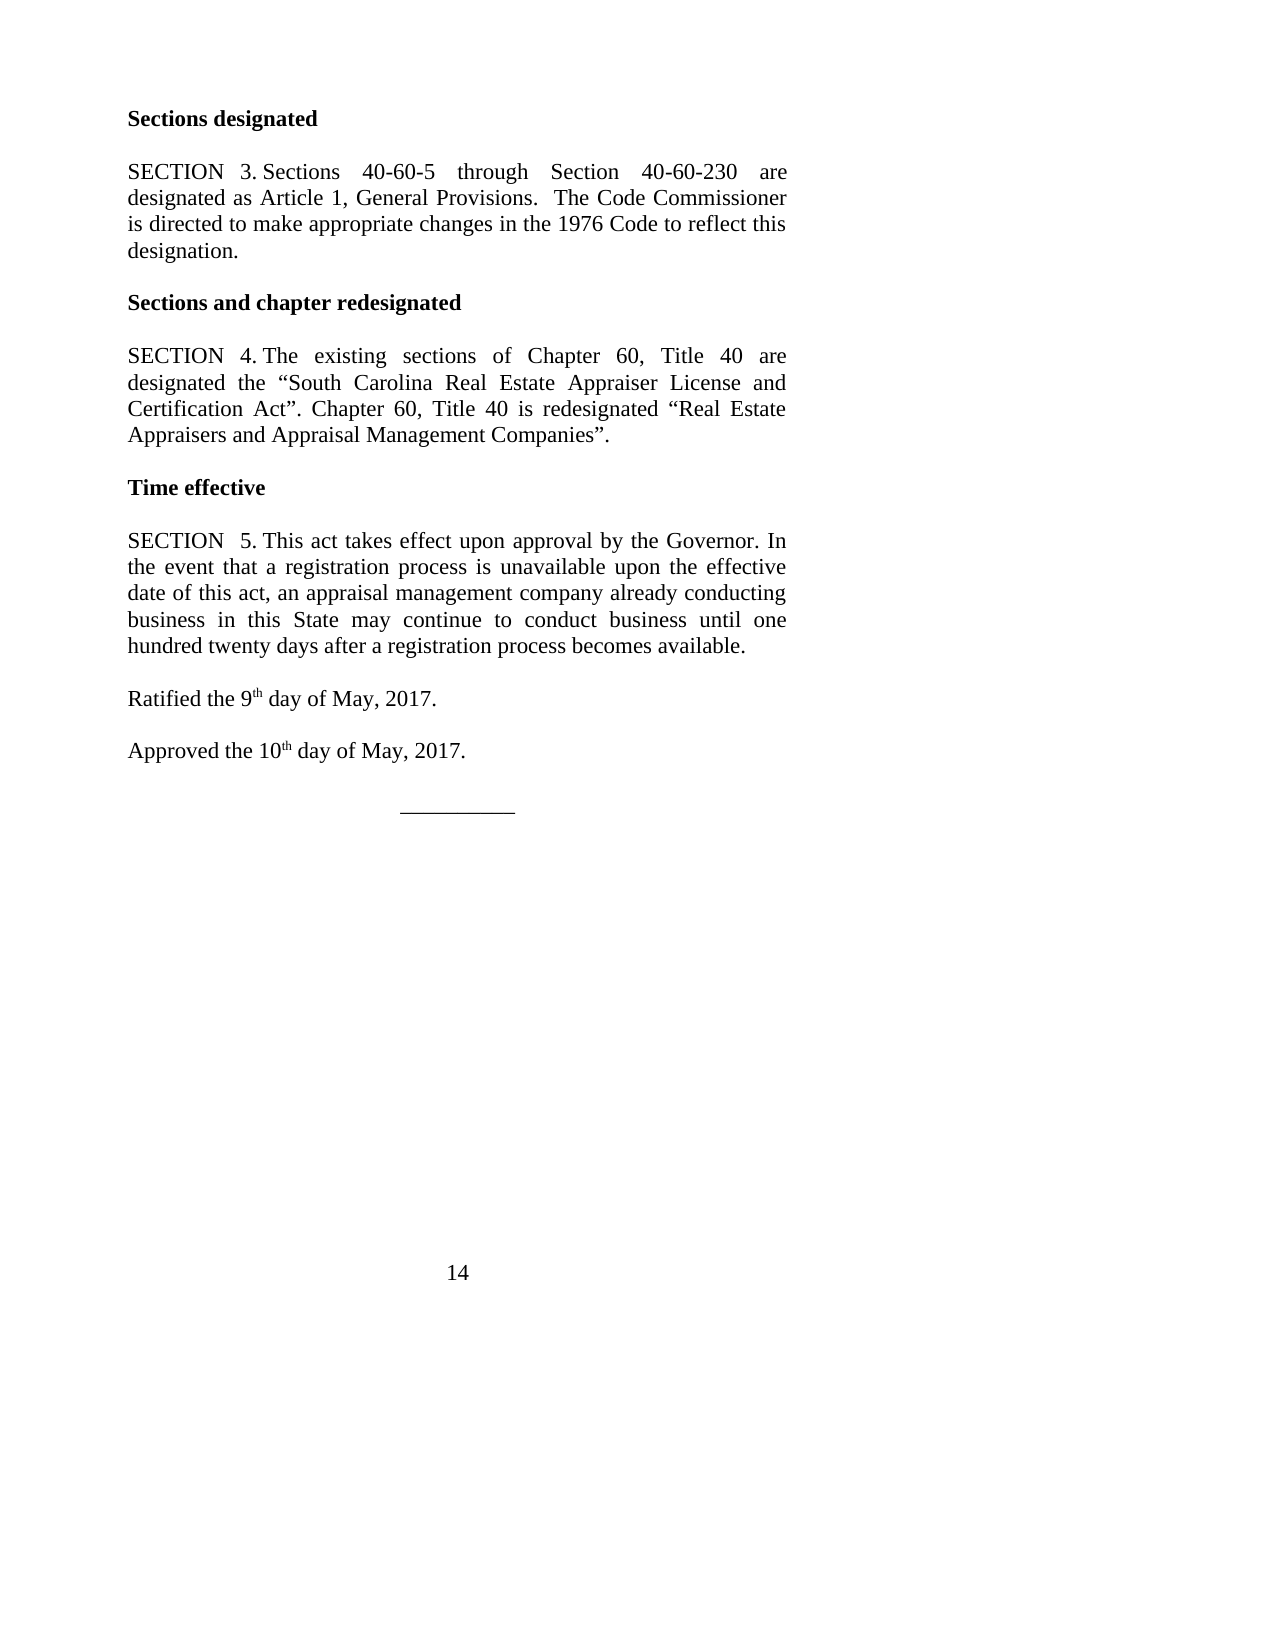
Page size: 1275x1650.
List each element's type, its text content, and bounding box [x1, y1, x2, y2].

text Time effective [127, 474, 787, 500]
text SECTION 3. Sections 40-60-5 through Section 40-60-230 are designated as Article 1, General Provisions. The Code Commissioner is directed to make appropriate changes in the 1976 Code to reflect this designation. [127, 158, 787, 263]
text SECTION 5. This act takes effect upon approval by the Governor. In the event that a registration process is unavailable upon the effective date of this act, an appraisal management company already conducting business in this State may continue to conduct business until one hundred twenty days after a registration process becomes available. [127, 527, 787, 658]
text Approved the 10th day of May, 2017. [127, 737, 787, 764]
text Sections designated [127, 105, 787, 131]
text Ratified the 9th day of May, 2017. [127, 685, 787, 711]
text Sections and chapter redesignated [127, 289, 787, 316]
text SECTION 4. The existing sections of Chapter 60, Title 40 are designated the “South Carolina Real Estate Appraiser License and Certification Act”. Chapter 60, Title 40 is redesignated “Real Estate Appraisers and Appraisal Management Companies”. [127, 342, 787, 448]
text __________ [127, 790, 787, 817]
